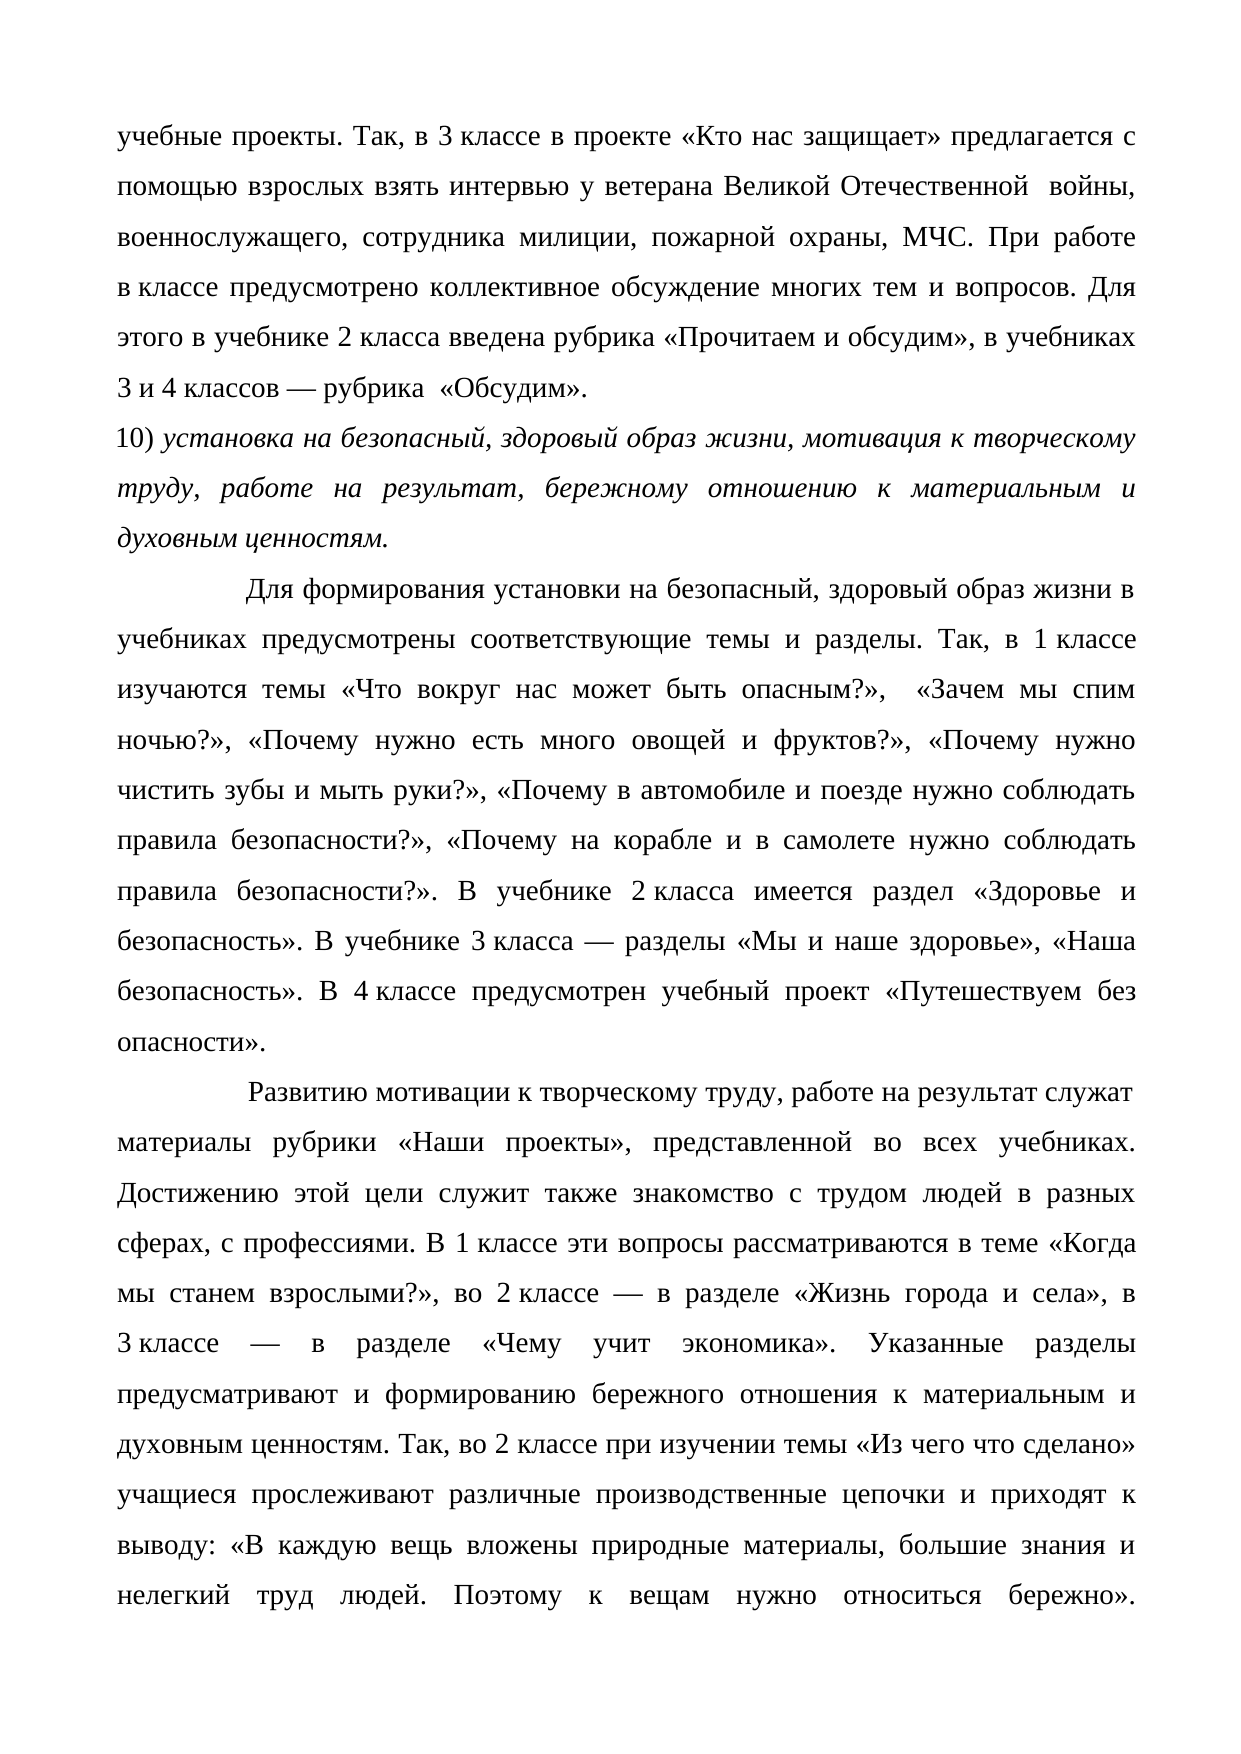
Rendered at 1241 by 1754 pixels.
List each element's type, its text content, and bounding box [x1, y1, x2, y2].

subtitle Для формирования установки на безопасный, здоровый образ жизни в учебниках предусмотрены соответствующие темы и разделы. Так, в 1 классе изучаются темы «Что вокруг нас может быть опасным?», «Зачем мы спим ночью?», «Почему нужно есть много овощей и фруктов?», «Почему нужно чистить зубы и мыть руки?», «Почему в автомобиле и поезде нужно соблюдать правила безопасности?», «Почему на корабле и в самолете нужно соблюдать правила безопасности?». В учебнике 2 класса имеется раздел «Здоровье и безопасность». В учебнике 3 класса — разделы «Мы и наше здоровье», «Наша безопасность». В 4 классе предусмотрен учебный проект «Путешествуем без опасности». [89, 571, 1137, 1057]
subtitle 10) установка на безопасный, здоровый образ жизни, мотивация к творческому труду, работе на результат, бережному отношению к материальным и духовным ценностям. [89, 420, 1137, 554]
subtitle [89, 1074, 1137, 1611]
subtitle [89, 118, 1137, 403]
